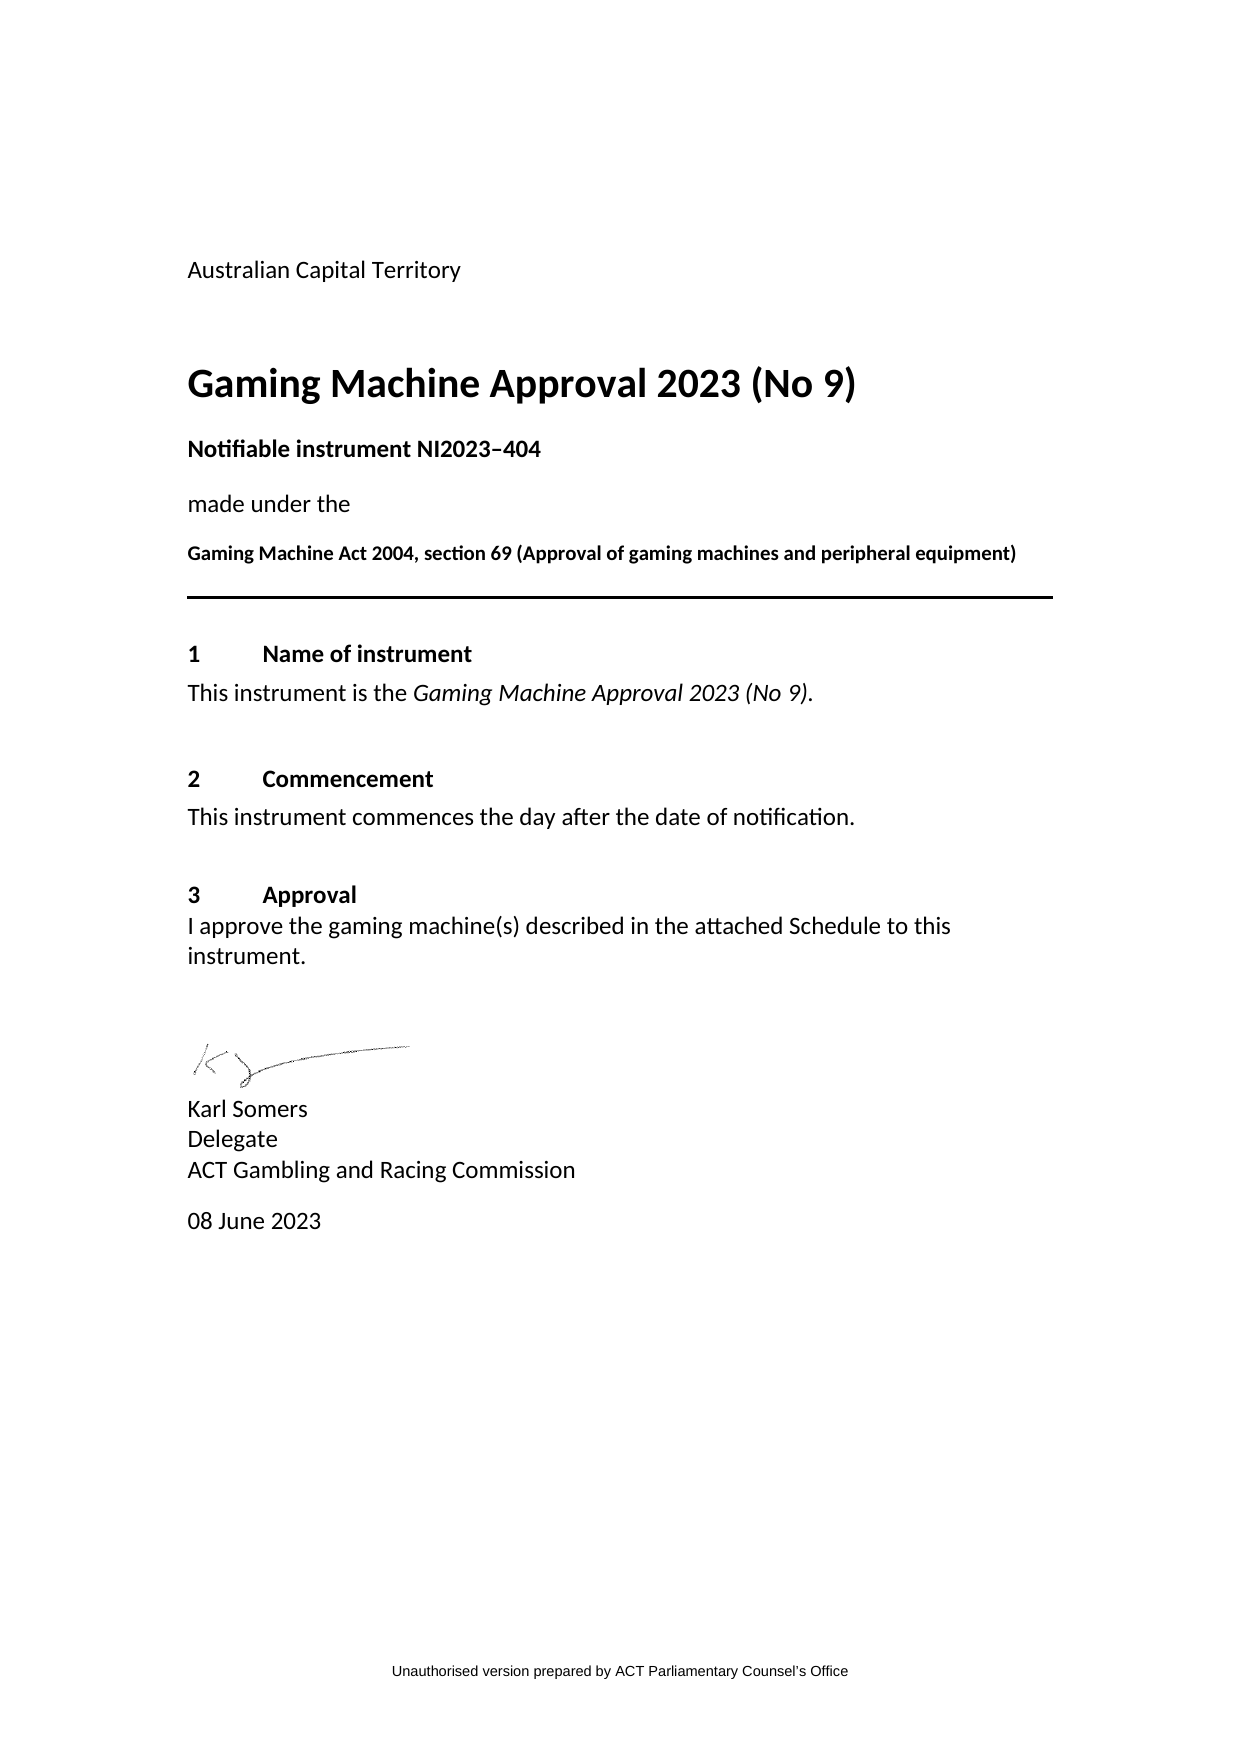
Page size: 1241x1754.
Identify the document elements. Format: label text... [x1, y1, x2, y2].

list Approval [187, 879, 1053, 910]
text Gaming Machine Approval 2023 (No 9) [187, 357, 1053, 408]
text Karl Somers [187, 1093, 1053, 1124]
text 08 June 2023 [187, 1206, 1053, 1236]
text ACT Gambling and Racing Commission [187, 1154, 1053, 1185]
text 2 Commencement [187, 763, 1053, 793]
text 1 Name of instrument [187, 638, 1053, 668]
text Notifiable instrument NI2023–404 [187, 433, 1053, 463]
text This instrument is the Gaming Machine Approval 2023 (No 9). [187, 677, 1053, 707]
text Gaming Machine Act 2004, section 69 (Approval of gaming machines and peripheral equipment) [187, 540, 1053, 565]
text Australian Capital Territory [187, 254, 1053, 284]
picture [187, 1029, 422, 1094]
text Delegate [187, 1124, 1053, 1154]
text made under the [187, 488, 1053, 519]
text This instrument commences the day after the date of notification. [187, 802, 1053, 832]
text I approve the gaming machine(s) described in the attached Schedule to this instrument. [187, 910, 1053, 971]
